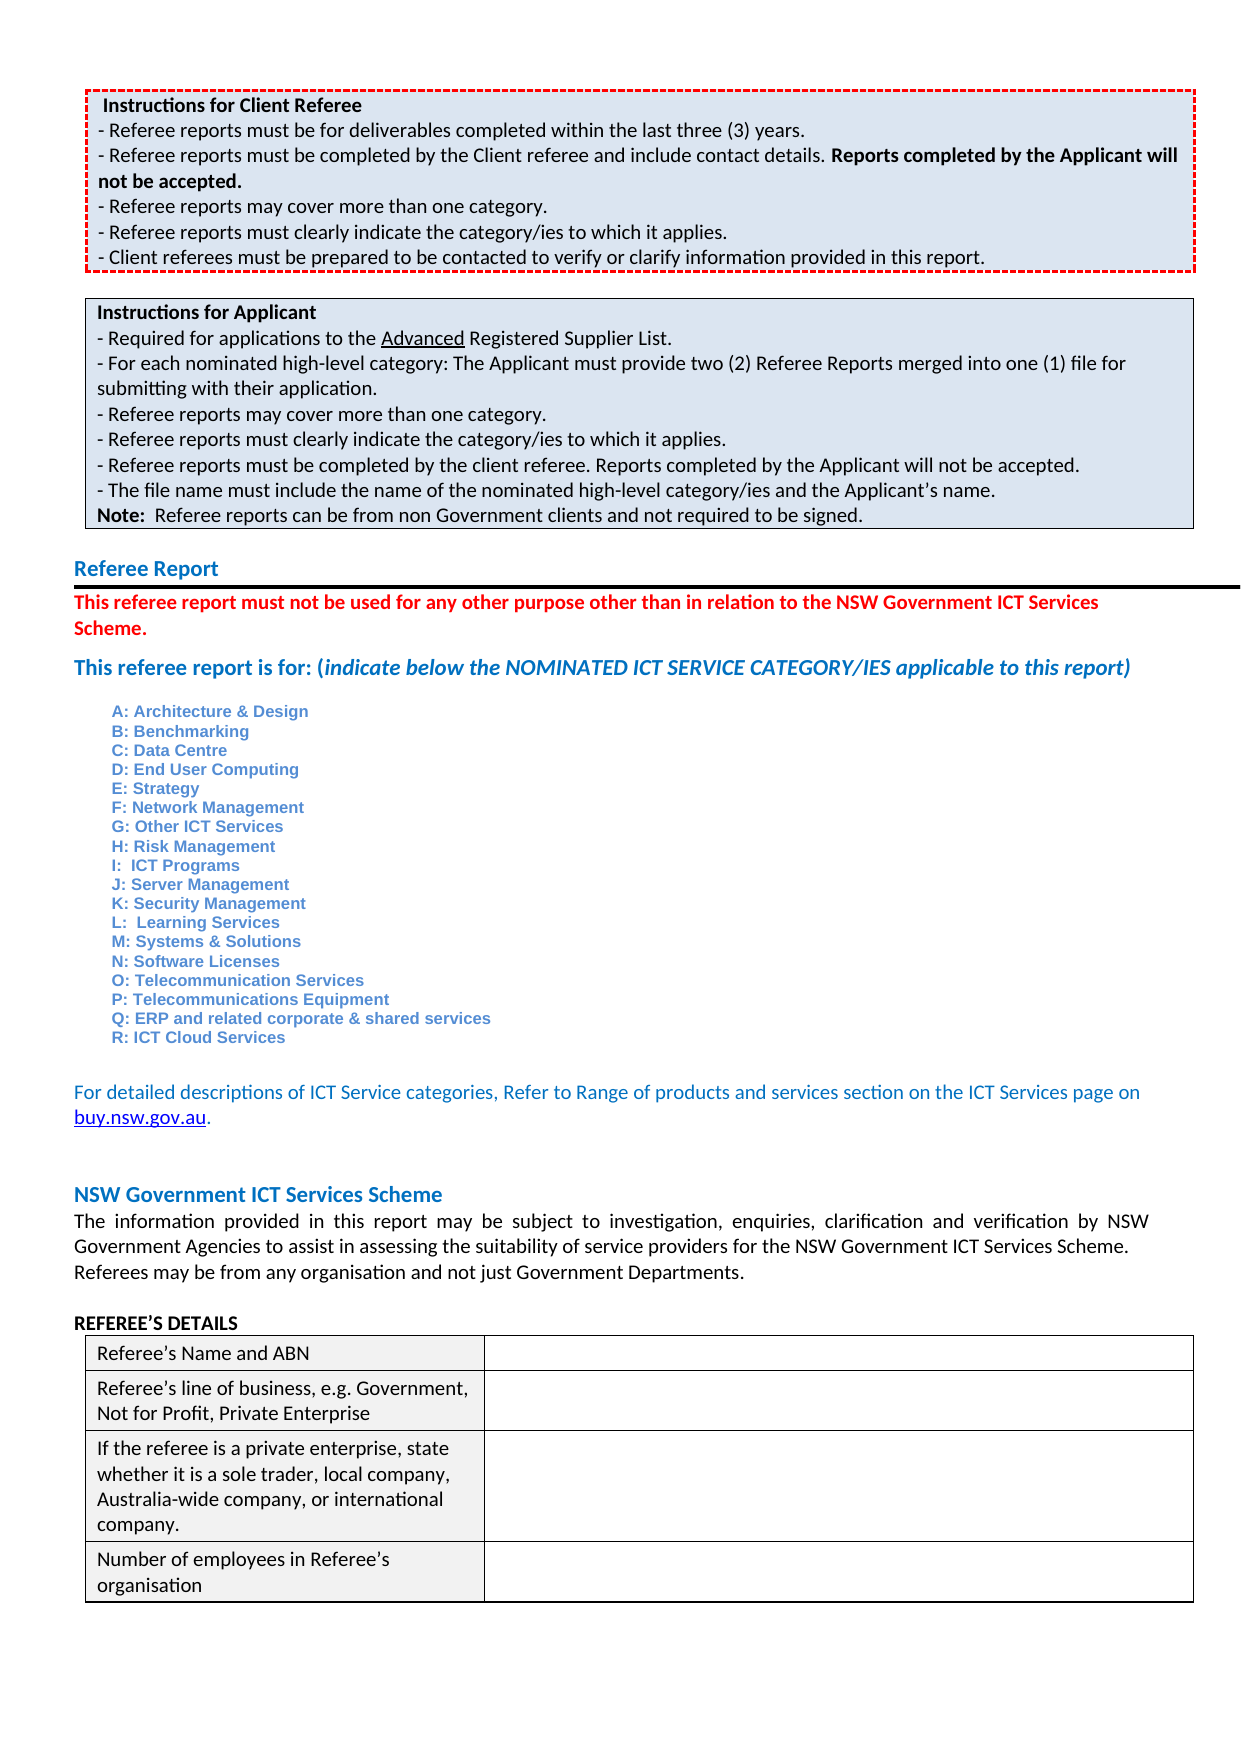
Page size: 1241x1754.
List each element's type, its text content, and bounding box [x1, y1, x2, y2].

text REFEREE’S DETAILS [74, 1310, 1152, 1335]
text P: Telecommunications Equipment [111, 990, 1152, 1009]
text M: Systems & Solutions [111, 932, 1152, 951]
text This referee report is for: (indicate below the NOMINATED ICT SERVICE CATEGORY/IES applicable to this report) [74, 653, 1152, 681]
table_cell Referee’s line of business, e.g. Government, Not for Profit, Private Enterprise [86, 1371, 484, 1430]
table_header Instructions for Applicant - Required for applications to the Advanced Registered Supplier List. - For each nominated high-level category: The Applicant must provide two (2) Referee Reports merged into one (1) file for submitting with their application. - Referee reports may cover more than one category. - Referee reports must clearly indicate the category/ies to which it applies. - Referee reports must be completed by the client referee. Reports completed by the Applicant will not be accepted. - The file name must include the name of the nominated high-level category/ies and the Applicant’s name. Note: Referee reports can be from non Government clients and not required to be signed. [86, 299, 1193, 528]
text Referees may be from any organisation and not just Government Departments. [74, 1259, 1152, 1284]
text O: Telecommunication Services [111, 971, 1152, 990]
table_header Instructions for Client Referee - Referee reports must be for deliverables completed within the last three (3) years. - Referee reports must be completed by the Client referee and include contact details. Reports completed by the Applicant will not be accepted. - Referee reports may cover more than one category. - Referee reports must clearly indicate the category/ies to which it applies. - Client referees must be prepared to be contacted to verify or clarify information provided in this report. [87, 89, 1194, 270]
text G: Other ICT Services [111, 817, 1152, 836]
text C: Data Centre [111, 741, 1152, 760]
table_cell Number of employees in Referee’s organisation [86, 1542, 484, 1601]
text H: Risk Management [111, 836, 1152, 856]
table_header [485, 1336, 1193, 1370]
text B: Benchmarking [111, 721, 1152, 741]
text D: End User Computing [111, 760, 1152, 779]
table_header Referee’s Name and ABN [86, 1336, 484, 1370]
text NSW Government ICT Services Scheme [74, 1180, 1162, 1208]
text The information provided in this report may be subject to investigation, enquiries, clarification and verification by NSW Government Agencies to assist in assessing the suitability of service providers for the NSW Government ICT Services Scheme. [74, 1208, 1152, 1259]
text K: Security Management [111, 894, 1152, 913]
subtitle Referee Report [74, 554, 1240, 585]
table_cell [485, 1431, 1193, 1541]
text Q: ERP and related corporate & shared services [111, 1009, 1152, 1028]
table_cell [485, 1371, 1193, 1430]
text For detailed descriptions of ICT Service categories, Refer to Range of products and services section on the ICT Services page on buy.nsw.gov.au. [74, 1079, 1162, 1130]
text N: Software Licenses [111, 951, 1152, 971]
text R: ICT Cloud Services [111, 1028, 1152, 1047]
text A: Architecture & Design [111, 702, 1152, 721]
text This referee report must not be used for any other purpose other than in relation to the NSW Government ICT Services Scheme. [74, 589, 1152, 640]
text L: Learning Services [111, 913, 1152, 932]
table_cell If the referee is a private enterprise, state whether it is a sole trader, local company, Australia-wide company, or international company. [86, 1431, 484, 1541]
text E: Strategy [111, 779, 1152, 798]
text F: Network Management [111, 798, 1152, 817]
text J: Server Management [111, 875, 1152, 894]
text I: ICT Programs [111, 856, 1152, 875]
table_cell [485, 1542, 1193, 1601]
